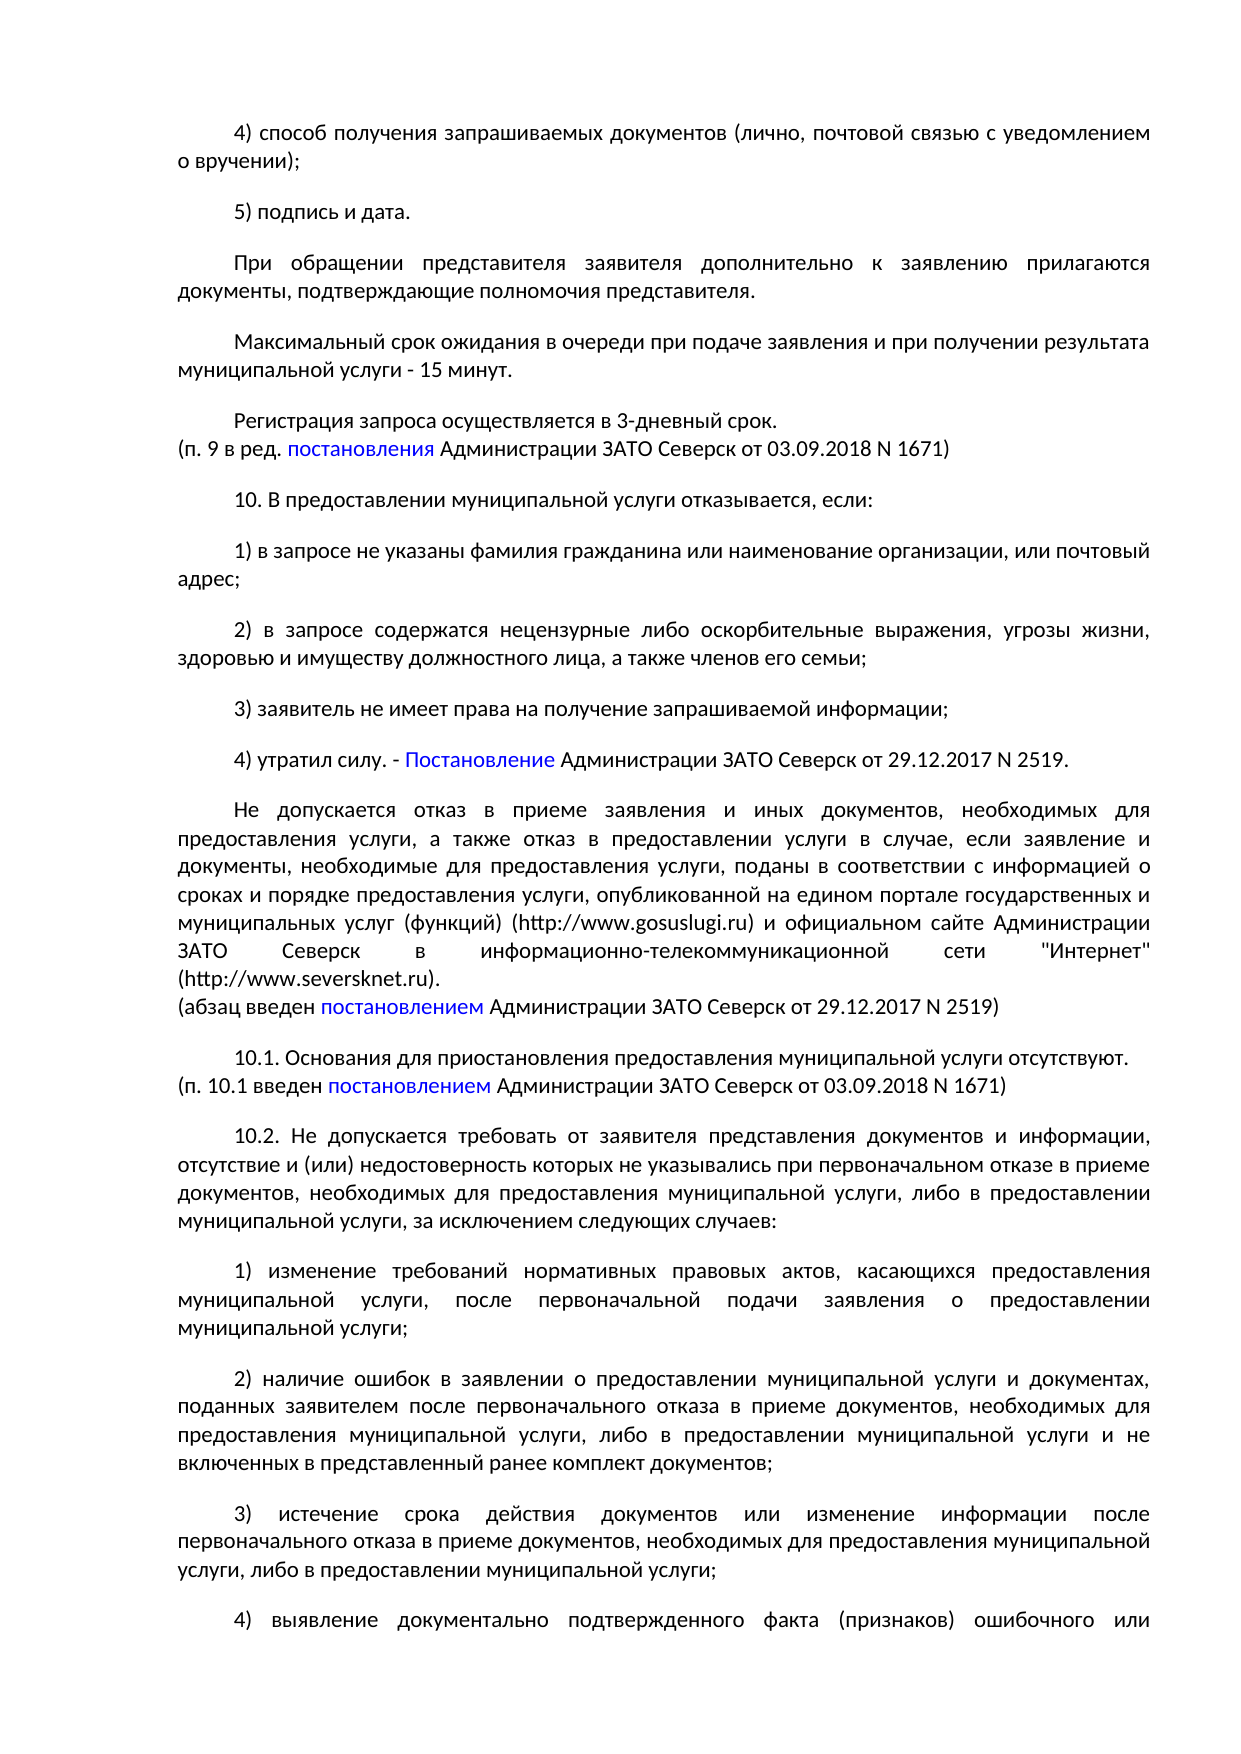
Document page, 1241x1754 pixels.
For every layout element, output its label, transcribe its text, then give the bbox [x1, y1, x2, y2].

text 1) изменение требований нормативных правовых актов, касающихся предоставления муниципальной услуги, после первоначальной подачи заявления о предоставлении муниципальной услуги; [177, 1257, 1152, 1341]
text 10.2. Не допускается требовать от заявителя представления документов и информации, отсутствие и (или) недостоверность которых не указывались при первоначальном отказе в приеме документов, необходимых для предоставления муниципальной услуги, либо в предоставлении муниципальной услуги, за исключением следующих случаев: [177, 1122, 1152, 1234]
text 10.1. Основания для приостановления предоставления муниципальной услуги отсутствуют. [177, 1043, 1152, 1071]
text Регистрация запроса осуществляется в 3-дневный срок. [177, 406, 1152, 434]
text Не допускается отказ в приеме заявления и иных документов, необходимых для предоставления услуги, а также отказ в предоставлении услуги в случае, если заявление и документы, необходимые для предоставления услуги, поданы в соответствии с информацией о сроках и порядке предоставления услуги, опубликованной на едином портале государственных и муниципальных услуг (функций) (http://www.gosuslugi.ru) и официальном сайте Администрации ЗАТО Северск в информационно-телекоммуникационной сети "Интернет" (http://www.seversknet.ru). [177, 796, 1152, 992]
text 10. В предоставлении муниципальной услуги отказывается, если: [177, 485, 1152, 513]
text 5) подпись и дата. [177, 197, 1152, 225]
text (п. 10.1 введен постановлением Администрации ЗАТО Северск от 03.09.2018 N 1671) [177, 1071, 1152, 1099]
text 2) в запросе содержатся нецензурные либо оскорбительные выражения, угрозы жизни, здоровью и имуществу должностного лица, а также членов его семьи; [177, 615, 1152, 671]
text 1) в запросе не указаны фамилия гражданина или наименование организации, или почтовый адрес; [177, 536, 1152, 592]
text 3) заявитель не имеет права на получение запрашиваемой информации; [177, 694, 1152, 722]
text 4) утратил силу. - Постановление Администрации ЗАТО Северск от 29.12.2017 N 2519. [177, 745, 1152, 773]
text (абзац введен постановлением Администрации ЗАТО Северск от 29.12.2017 N 2519) [177, 992, 1152, 1020]
text 3) истечение срока действия документов или изменение информации после первоначального отказа в приеме документов, необходимых для предоставления муниципальной услуги, либо в предоставлении муниципальной услуги; [177, 1499, 1152, 1583]
text При обращении представителя заявителя дополнительно к заявлению прилагаются документы, подтверждающие полномочия представителя. [177, 248, 1152, 304]
text Максимальный срок ожидания в очереди при подаче заявления и при получении результата муниципальной услуги - 15 минут. [177, 327, 1152, 383]
text 2) наличие ошибок в заявлении о предоставлении муниципальной услуги и документах, поданных заявителем после первоначального отказа в приеме документов, необходимых для предоставления муниципальной услуги, либо в предоставлении муниципальной услуги и не включенных в представленный ранее комплект документов; [177, 1364, 1152, 1476]
text (п. 9 в ред. постановления Администрации ЗАТО Северск от 03.09.2018 N 1671) [177, 434, 1152, 462]
text 4) способ получения запрашиваемых документов (лично, почтовой связью с уведомлением о вручении); [177, 118, 1152, 174]
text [177, 1606, 1152, 1634]
